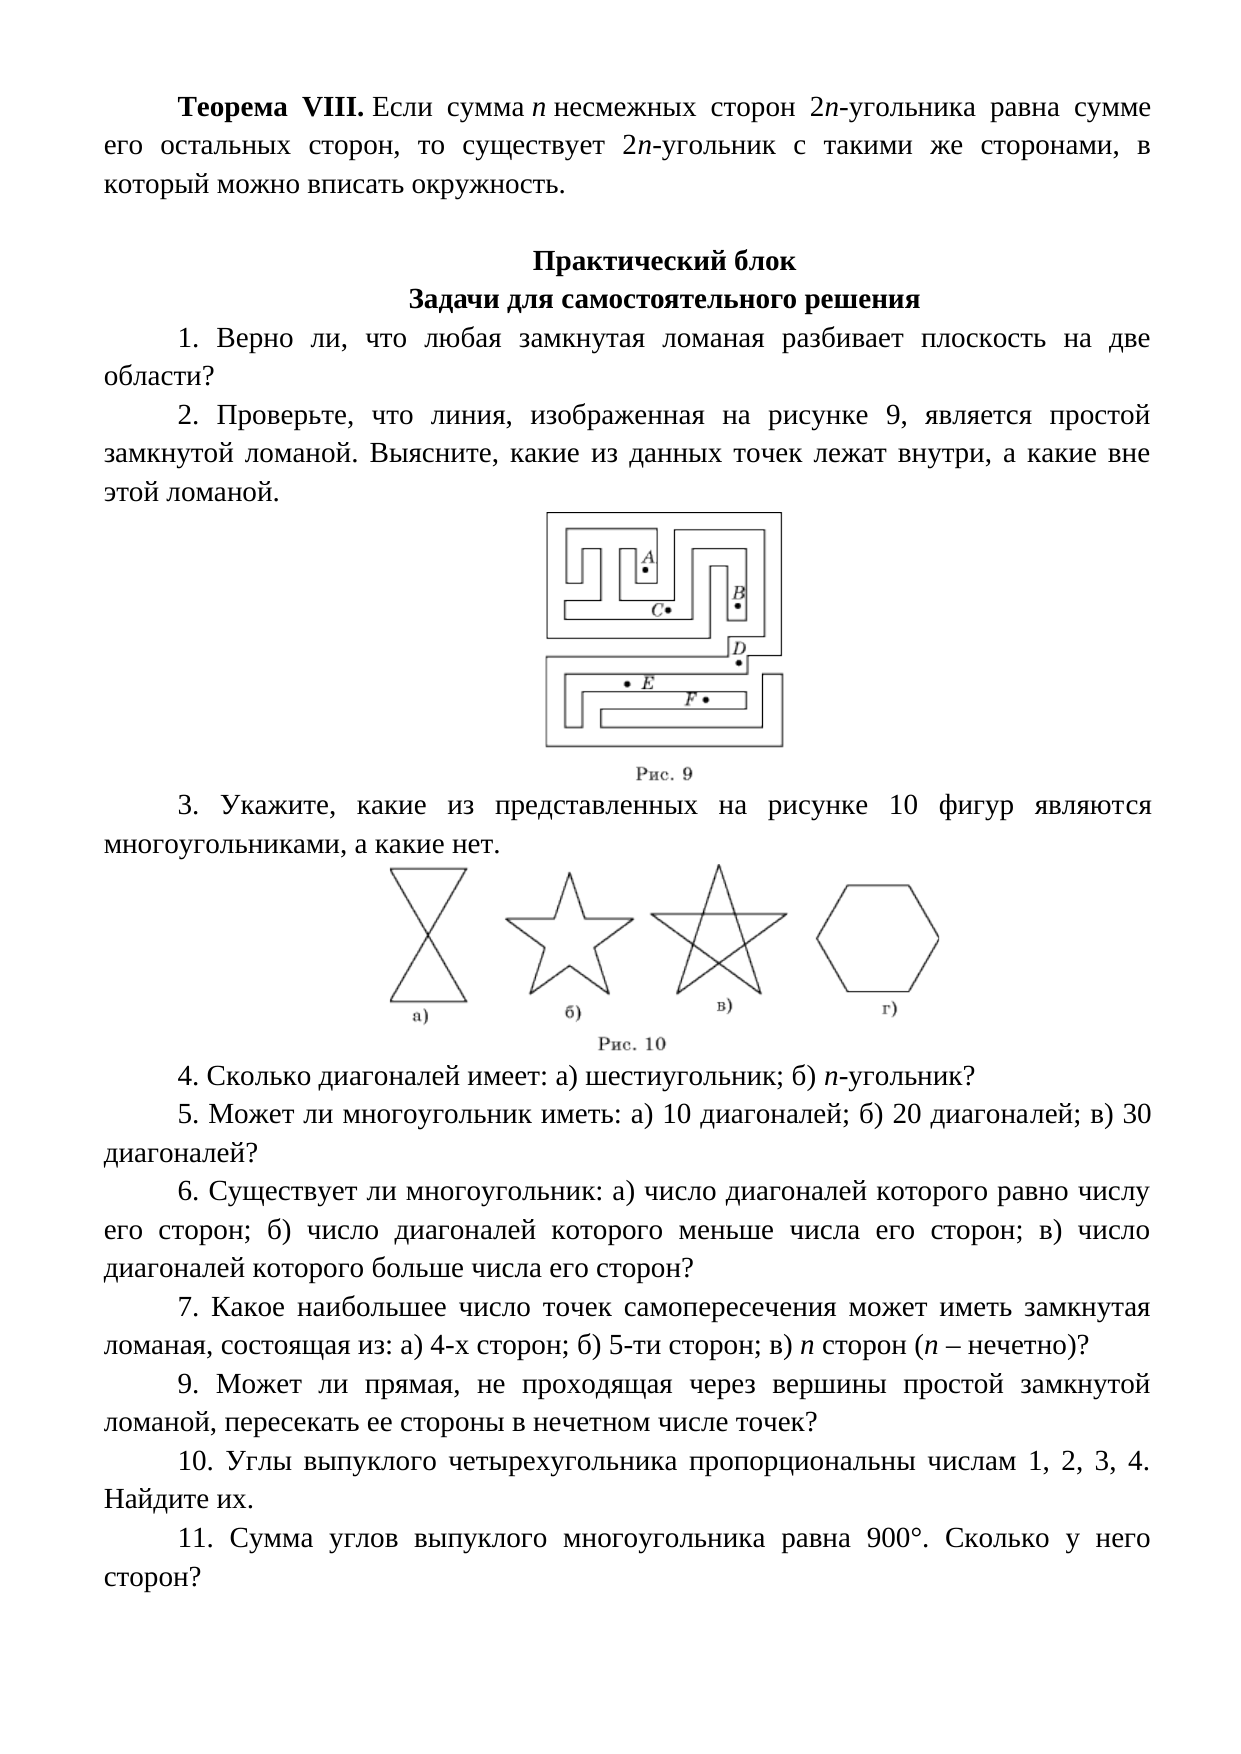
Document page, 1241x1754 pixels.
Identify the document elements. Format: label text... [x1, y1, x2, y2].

text 6. Существует ли многоугольник: а) число диагоналей которого равно числу его сторон; б) число диагоналей которого меньше числа его сторон; в) число диагоналей которого больше числа его сторон? [103, 1173, 1152, 1284]
text Практический блок [103, 243, 1152, 276]
text 4. Сколько диагоналей имеет: а) шестиугольник; б) n-угольник? [103, 1058, 1152, 1091]
picture [545, 512, 784, 784]
text 11. Сумма углов выпуклого многоугольника равна 900°. Сколько у него сторон? [103, 1520, 1152, 1592]
subtitle Задачи для самостоятельного решения [103, 281, 1152, 315]
text 7. Какое наибольшее число точек самопересечения может иметь замкнутая ломаная, состоящая из: а) 4-х сторон; б) 5-ти сторон; в) n сторон (n – нечетно)? [103, 1289, 1152, 1361]
text 2. Проверьте, что линия, изображенная на рисунке 9, является простой замкнутой ломаной. Выясните, какие из данных точек лежат внутри, а какие вне этой ломаной. [103, 397, 1152, 508]
text 1. Верно ли, что любая замкнутая ломаная разбивает плоскость на две области? [103, 320, 1152, 392]
text Теорема VIII. Если сумма n несмежных сторон 2n-угольника равна сумме его остальных сторон, то существует 2n-угольник с такими же сторонами, в который можно вписать окружность. [103, 89, 1152, 199]
text 3. Укажите, какие из представленных на рисунке 10 фигур являются многоугольниками, а какие нет. [103, 787, 1152, 859]
text 9. Может ли прямая, не проходящая через вершины простой замкнутой ломаной, пересекать ее стороны в нечетном числе точек? [103, 1366, 1152, 1438]
picture [389, 864, 940, 1054]
text 10. Углы выпуклого четырехугольника пропорциональны числам 1, 2, 3, 4. Найдите их. [103, 1443, 1152, 1515]
text 5. Может ли многоугольник иметь: а) 10 диагоналей; б) 20 диагоналей; в) 30 диагоналей? [103, 1096, 1152, 1168]
